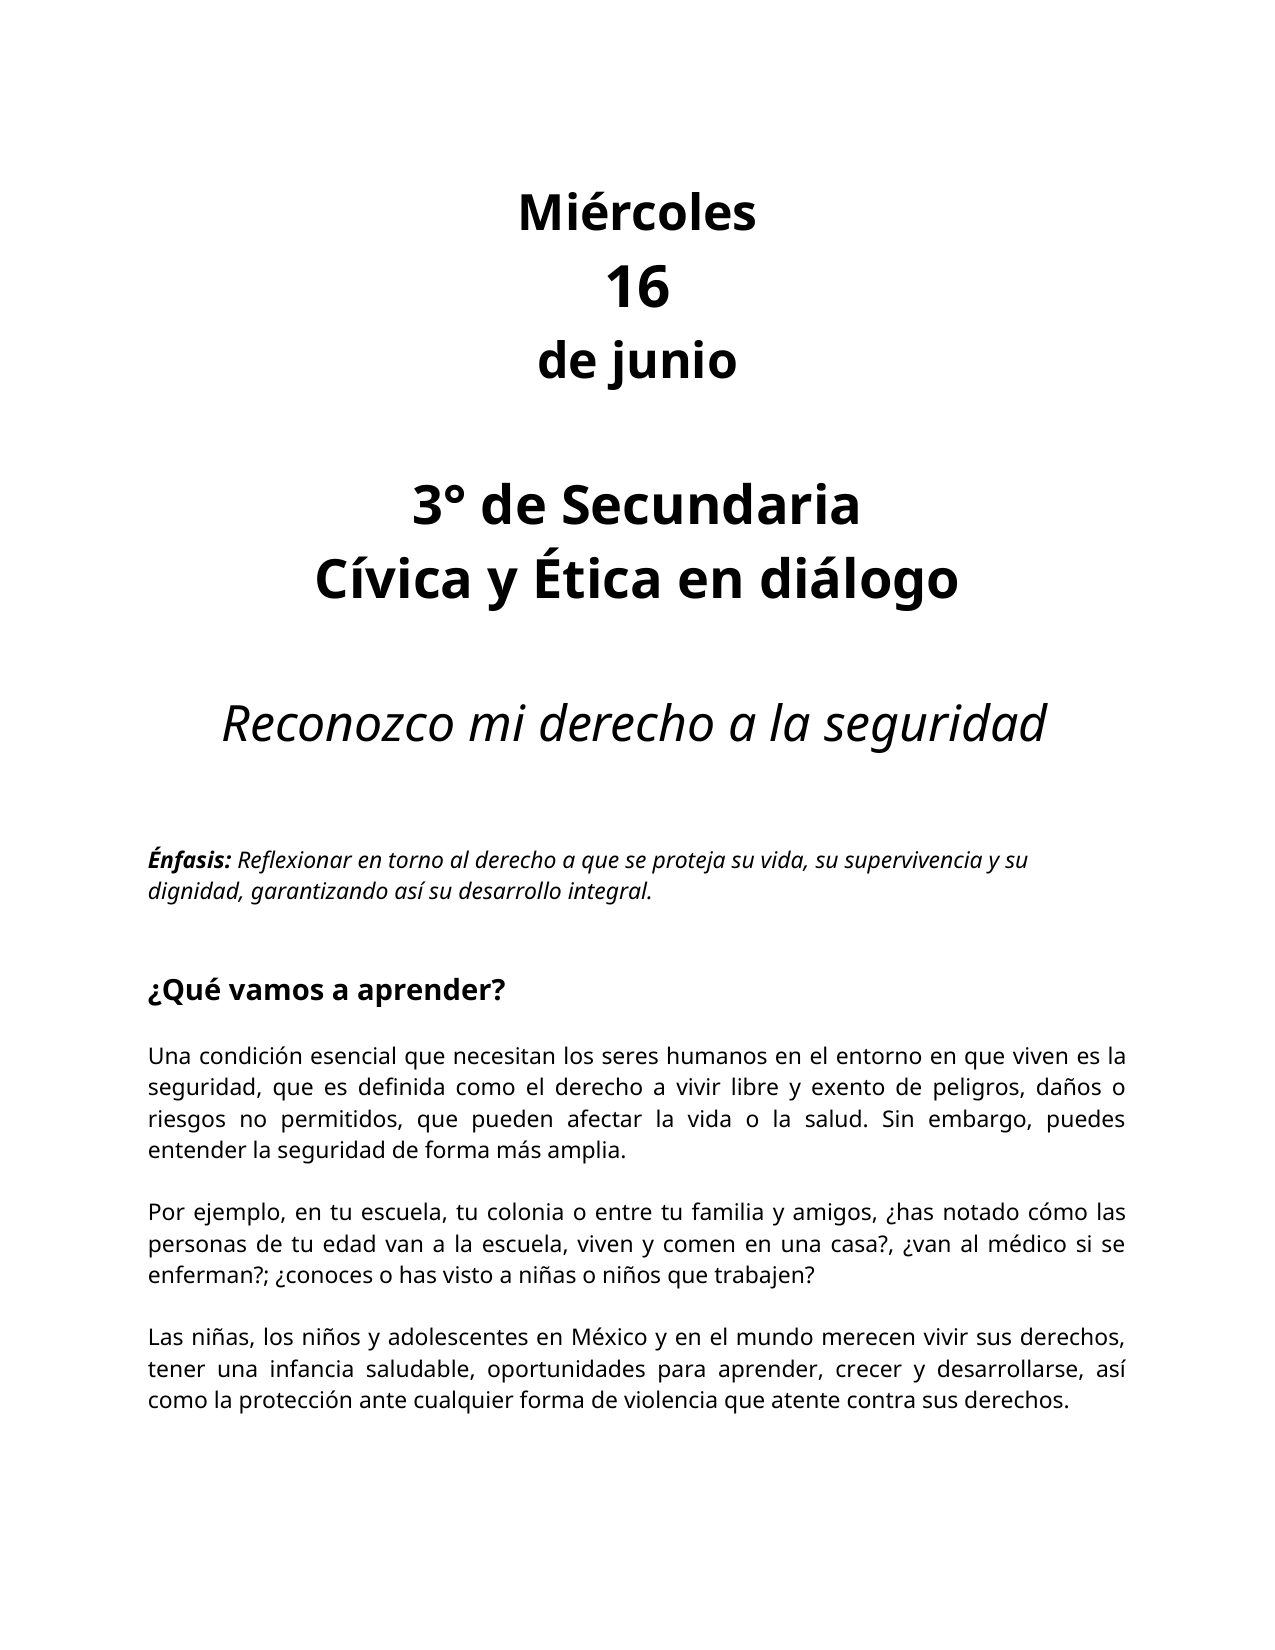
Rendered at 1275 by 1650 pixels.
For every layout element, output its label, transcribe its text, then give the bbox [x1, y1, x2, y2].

text Por ejemplo, en tu escuela, tu colonia o entre tu familia y amigos, ¿has notado cómo las personas de tu edad van a la escuela, viven y comen en una casa?, ¿van al médico si se enferman?; ¿conoces o has visto a niñas o niños que trabajen? [148, 1196, 1127, 1290]
text Cívica y Ética en diálogo [148, 540, 1127, 614]
text Énfasis: Reflexionar en torno al derecho a que se proteja su vida, su supervivencia y su dignidad, garantizando así su desarrollo integral. [148, 844, 1127, 907]
text Una condición esencial que necesitan los seres humanos en el entorno en que viven es la seguridad, que es definida como el derecho a vivir libre y exento de peligros, daños o riesgos no permitidos, que pueden afectar la vida o la salud. Sin embargo, puedes entender la seguridad de forma más amplia. [148, 1040, 1127, 1165]
text Las niñas, los niños y adolescentes en México y en el mundo merecen vivir sus derechos, tener una infancia saludable, oportunidades para aprender, crecer y desarrollarse, así como la protección ante cualquier forma de violencia que atente contra sus derechos. [148, 1321, 1127, 1415]
text de junio [148, 325, 1127, 393]
text 16 [148, 245, 1127, 325]
text ¿Qué vamos a aprender? [148, 969, 1127, 1009]
text Reconozco mi derecho a la seguridad [148, 688, 1127, 756]
text 3° de Secundaria [148, 467, 1127, 540]
text Miércoles [148, 177, 1127, 245]
